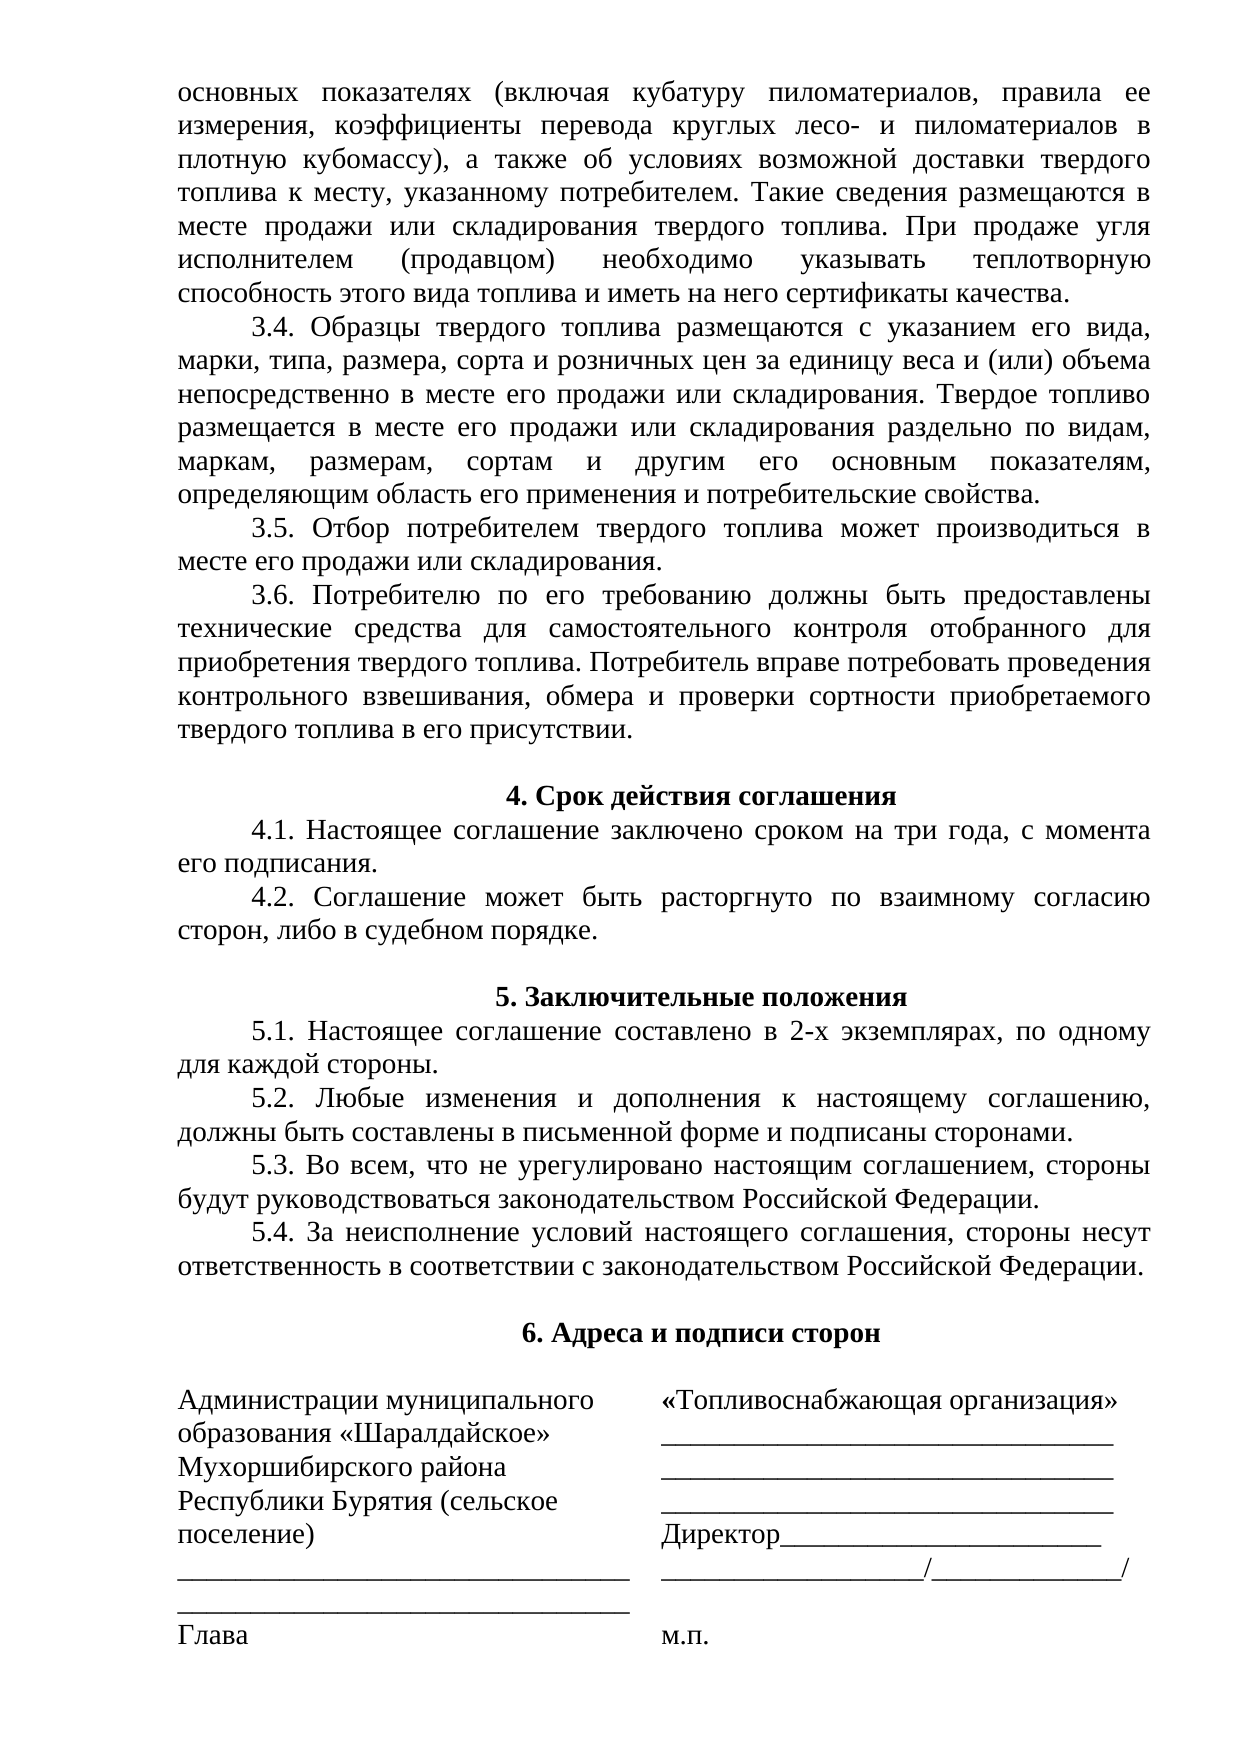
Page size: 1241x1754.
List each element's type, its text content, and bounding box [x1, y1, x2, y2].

title 5.3. Во всем, что не урегулировано настоящим соглашением, стороны будут руководствоваться законодательством Российской Федерации. [177, 1147, 1152, 1214]
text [177, 74, 1152, 309]
title 5.1. Настоящее соглашение составлено в 2-х экземплярах, по одному для каждой стороны. [177, 1013, 1152, 1080]
title 5.2. Любые изменения и дополнения к настоящему соглашению, должны быть составлены в письменной форме и подписаны сторонами. [177, 1080, 1152, 1147]
text 3.5. Отбор потребителем твердого топлива может производиться в месте его продажи или складирования. [177, 510, 1152, 577]
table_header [166, 1382, 650, 1650]
title 5.4. За неисполнение условий настоящего соглашения, стороны несут ответственность в соответствии с законодательством Российской Федерации. [177, 1214, 1152, 1281]
title 5. Заключительные положения [177, 979, 1152, 1013]
text 3.6. Потребителю по его требованию должны быть предоставлены технические средства для самостоятельного контроля отобранного для приобретения твердого топлива. Потребитель вправе потребовать проведения контрольного взвешивания, обмера и проверки сортности приобретаемого твердого топлива в его присутствии. [177, 577, 1152, 745]
title 4.2. Соглашение может быть расторгнуто по взаимному согласию сторон, либо в судебном порядке. [177, 879, 1152, 946]
title 4. Срок действия соглашения [177, 778, 1152, 812]
title 4.1. Настоящее соглашение заключено сроком на три года, с момента его подписания. [177, 812, 1152, 879]
title 6. Адреса и подписи сторон [177, 1315, 1152, 1348]
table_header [650, 1382, 1141, 1650]
text 3.4. Образцы твердого топлива размещаются с указанием его вида, марки, типа, размера, сорта и розничных цен за единицу веса и (или) объема непосредственно в месте его продажи или складирования. Твердое топливо размещается в месте его продажи или складирования раздельно по видам, маркам, размерам, сортам и другим его основным показателям, определяющим область его применения и потребительские свойства. [177, 309, 1152, 510]
